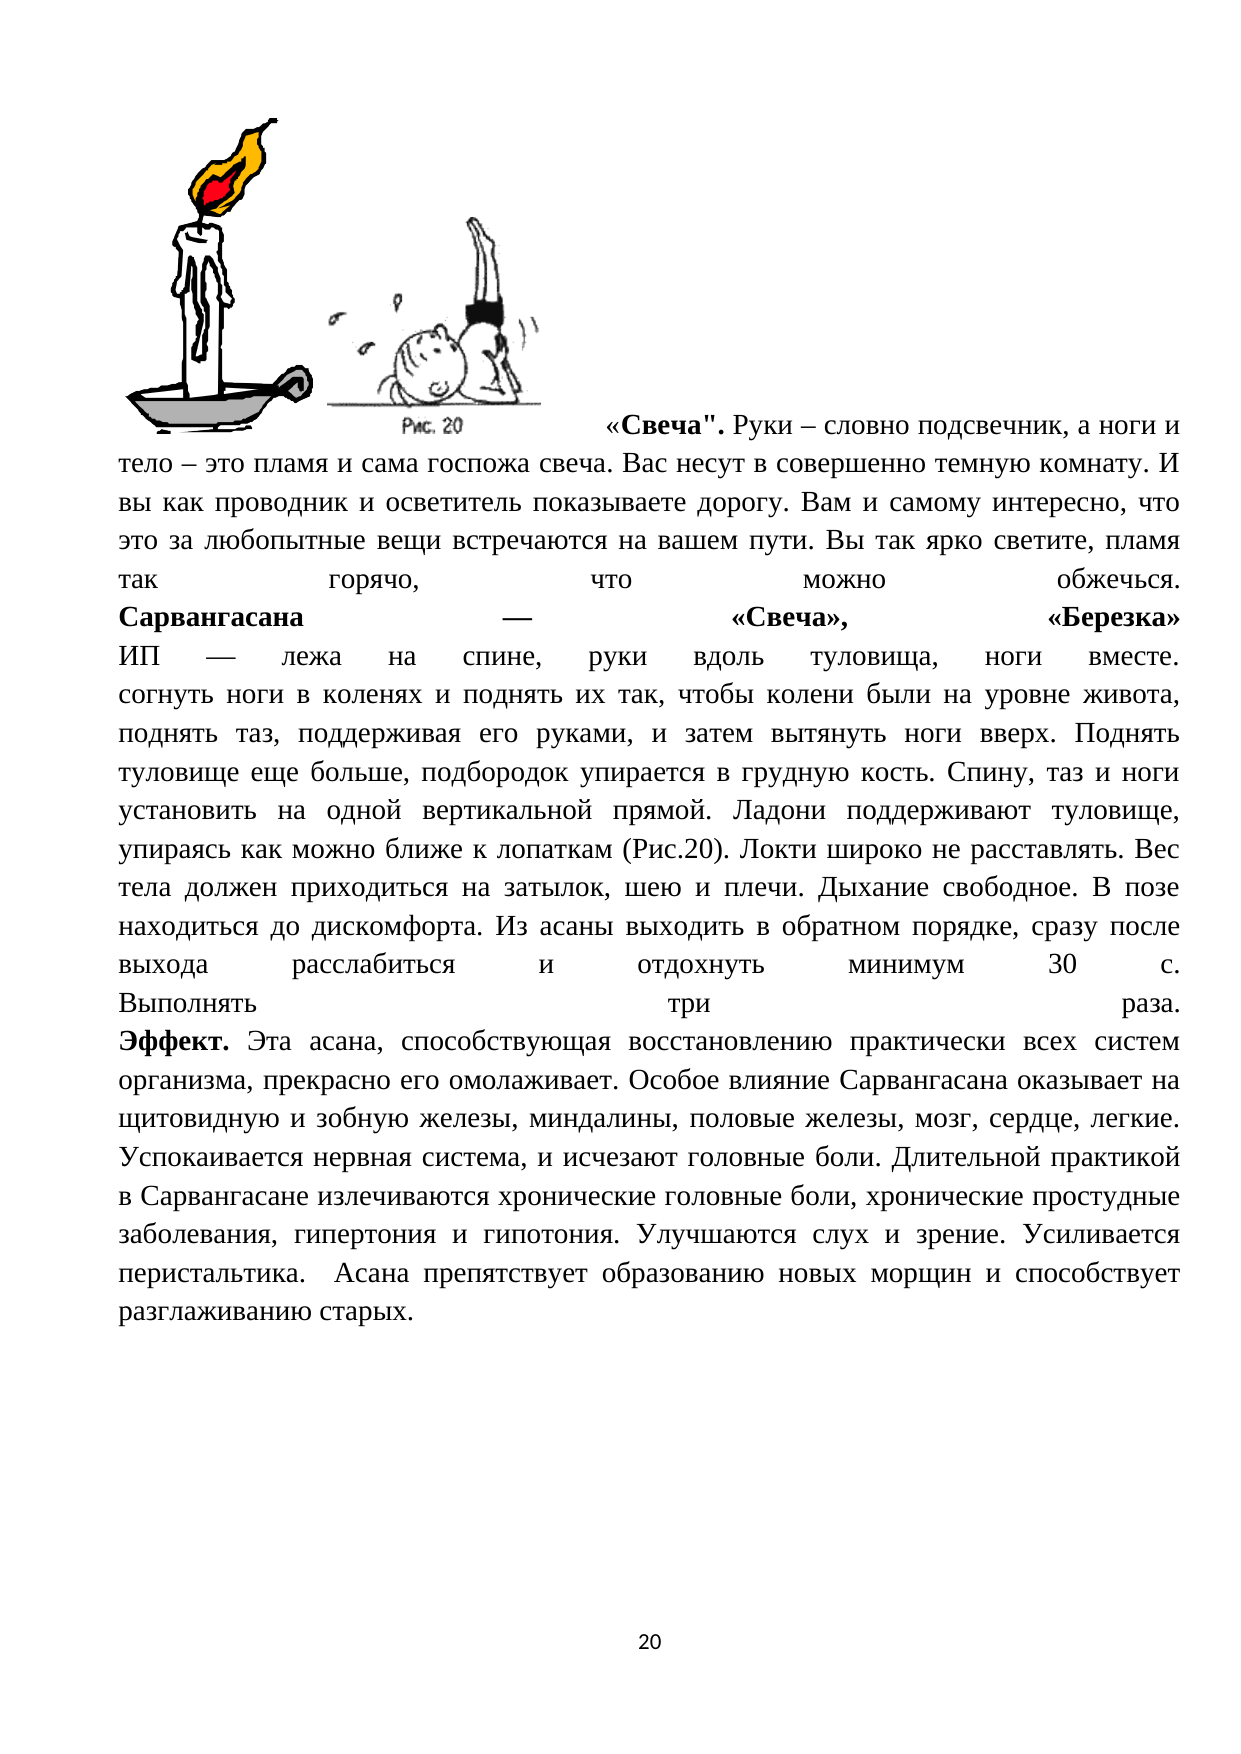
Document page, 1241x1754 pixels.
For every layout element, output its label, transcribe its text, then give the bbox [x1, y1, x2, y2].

picture [125, 118, 313, 434]
picture [327, 217, 541, 434]
text «Свеча". Руки – словно подсвечник, а ноги и тело – это пламя и сама госпожа свеча. Вас несут в совершенно темную комнату. И вы как проводник и осветитель показываете дорогу. Вам и самому интересно, что это за любопытные вещи встречаются на вашем пути. Вы так ярко светите, пламя так горячо, что можно обжечься. Сарвангасана — «Свеча», «Березка» ИП — лежа на спине, руки вдоль туловища, ноги вместе. согнуть ноги в коленях и поднять их так, чтобы колени были на уровне живота, поднять таз, поддерживая его руками, и затем вытянуть ноги вверх. Поднять туловище еще больше, подбородок упирается в грудную кость. Спину, таз и ноги установить на одной вертикальной прямой. Ладони поддерживают туловище, упираясь как можно ближе к лопаткам (Рис.20). Локти широко не расставлять. Вес тела должен приходиться на затылок, шею и плечи. Дыхание свободное. В позе находиться до дискомфорта. Из асаны выходить в обратном порядке, сразу после выхода расслабиться и отдохнуть минимум 30 с. Выполнять три раза. Эффект. Эта асана, способствующая восстановлению практически всех систем организма, прекрасно его омолаживает. Особое влияние Сарвангасана оказывает на щитовидную и зобную железы, миндалины, половые железы, мозг, сердце, легкие. Успокаивается нервная система, и исчезают головные боли. Длительной практикой в Сарвангасане излечиваются хронические головные боли, хронические простудные заболевания, гипертония и гипотония. Улучшаются слух и зрение. Усиливается перистальтика. Асана препятствует образованию новых морщин и способствует разглаживанию старых. [118, 118, 1181, 600]
text «Свеча". Руки – словно подсвечник, а ноги и тело – это пламя и сама госпожа свеча. Вас несут в совершенно темную комнату. И вы как проводник и осветитель показываете дорогу. Вам и самому интересно, что это за любопытные вещи встречаются на вашем пути. Вы так ярко светите, пламя так горячо, что можно обжечься. Сарвангасана — «Свеча», «Березка» ИП — лежа на спине, руки вдоль туловища, ноги вместе. согнуть ноги в коленях и поднять их так, чтобы колени были на уровне живота, поднять таз, поддерживая его руками, и затем вытянуть ноги вверх. Поднять туловище еще больше, подбородок упирается в грудную кость. Спину, таз и ноги установить на одной вертикальной прямой. Ладони поддерживают туловище, упираясь как можно ближе к лопаткам (Рис.20). Локти широко не расставлять. Вес тела должен приходиться на затылок, шею и плечи. Дыхание свободное. В позе находиться до дискомфорта. Из асаны выходить в обратном порядке, сразу после выхода расслабиться и отдохнуть минимум 30 с. Выполнять три раза. Эффект. Эта асана, способствующая восстановлению практически всех систем организма, прекрасно его омолаживает. Особое влияние Сарвангасана оказывает на щитовидную и зобную железы, миндалины, половые железы, мозг, сердце, легкие. Успокаивается нервная система, и исчезают головные боли. Длительной практикой в Сарвангасане излечиваются хронические головные боли, хронические простудные заболевания, гипертония и гипотония. Улучшаются слух и зрение. Усиливается перистальтика. Асана препятствует образованию новых морщин и способствует разглаживанию старых. [118, 633, 1181, 1327]
